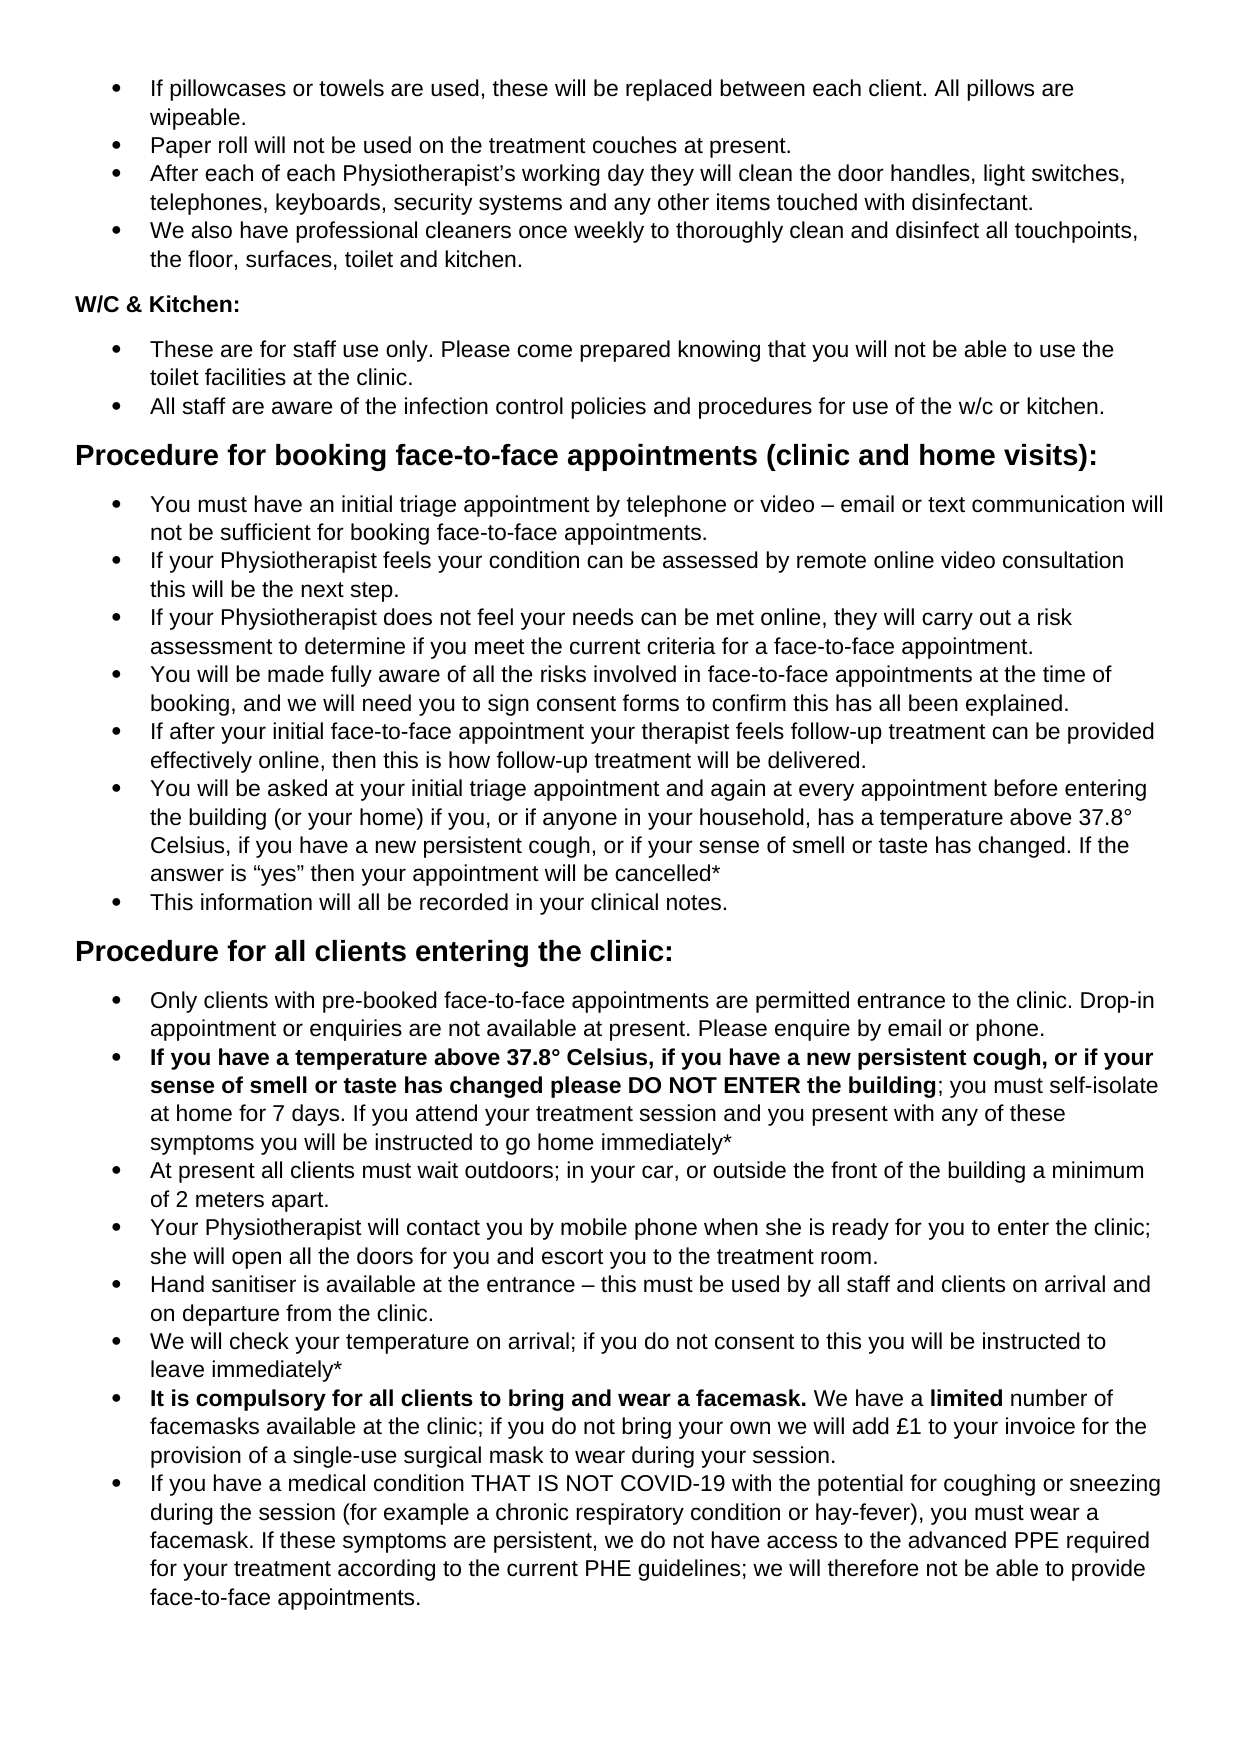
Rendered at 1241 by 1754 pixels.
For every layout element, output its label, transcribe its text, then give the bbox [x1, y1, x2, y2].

list If you have a temperature above 37.8° Celsius, if you have a new persistent cough, or if your sense of smell or taste has changed please DO NOT ENTER the building; you must self-isolate at home for 7 days. If you attend your treatment session and you present with any of these symptoms you will be instructed to go home immediately* [112, 1043, 1165, 1155]
text Procedure for booking face-to-face appointments (clinic and home visits): [75, 438, 1165, 471]
list These are for staff use only. Please come prepared knowing that you will not be able to use the toilet facilities at the clinic. [112, 336, 1165, 391]
list All staff are aware of the infection control policies and procedures for use of the w/c or kitchen. [112, 393, 1165, 419]
list If you have a medical condition THAT IS NOT COVID-19 with the potential for coughing or sneezing during the session (for example a chronic respiratory condition or hay-fever), you must wear a facemask. If these symptoms are persistent, we do not have access to the advanced PPE required for your treatment according to the current PHE guidelines; we will therefore not be able to provide face-to-face appointments. [112, 1470, 1165, 1610]
list You must have an initial triage appointment by telephone or video – email or text communication will not be sufficient for booking face-to-face appointments. [112, 491, 1165, 545]
list Paper roll will not be used on the treatment couches at present. [112, 132, 1165, 158]
list If after your initial face-to-face appointment your therapist feels follow-up treatment can be provided effectively online, then this is how follow-up treatment will be delivered. [112, 718, 1165, 773]
list At present all clients must wait outdoors; in your car, or outside the front of the building a minimum of 2 meters apart. [112, 1157, 1165, 1212]
list We also have professional cleaners once weekly to thoroughly clean and disinfect all touchpoints, the floor, surfaces, toilet and kitchen. [112, 217, 1165, 272]
list After each of each Physiotherapist’s working day they will clean the door handles, light switches, telephones, keyboards, security systems and any other items touched with disinfectant. [112, 160, 1165, 215]
list If pillowcases or towels are used, these will be replaced between each client. All pillows are wipeable. [112, 75, 1165, 130]
text Procedure for all clients entering the clinic: [75, 934, 1165, 967]
list Hand sanitiser is available at the entrance – this must be used by all staff and clients on arrival and on departure from the clinic. [112, 1271, 1165, 1326]
list Your Physiotherapist will contact you by mobile phone when she is ready for you to enter the clinic; she will open all the doors for you and escort you to the treatment room. [112, 1214, 1165, 1269]
text W/C & Kitchen: [75, 291, 1165, 317]
list You will be made fully aware of all the risks involved in face-to-face appointments at the time of booking, and we will need you to sign consent forms to confirm this has all been explained. [112, 661, 1165, 716]
list We will check your temperature on arrival; if you do not consent to this you will be instructed to leave immediately* [112, 1328, 1165, 1383]
list This information will all be recorded in your clinical notes. [112, 889, 1165, 915]
list You will be asked at your initial triage appointment and again at every appointment before entering the building (or your home) if you, or if anyone in your household, has a temperature above 37.8° Celsius, if you have a new persistent cough, or if your sense of smell or taste has changed. If the answer is “yes” then your appointment will be cancelled* [112, 775, 1165, 887]
list If your Physiotherapist feels your condition can be assessed by remote online video consultation this will be the next step. [112, 547, 1165, 602]
list Only clients with pre-booked face-to-face appointments are permitted entrance to the clinic. Drop-in appointment or enquiries are not available at present. Please enquire by email or phone. [112, 987, 1165, 1041]
list If your Physiotherapist does not feel your needs can be met online, they will carry out a risk assessment to determine if you meet the current criteria for a face-to-face appointment. [112, 604, 1165, 659]
list It is compulsory for all clients to bring and wear a facemask. We have a limited number of facemasks available at the clinic; if you do not bring your own we will add £1 to your invoice for the provision of a single-use surgical mask to wear during your session. [112, 1385, 1165, 1468]
